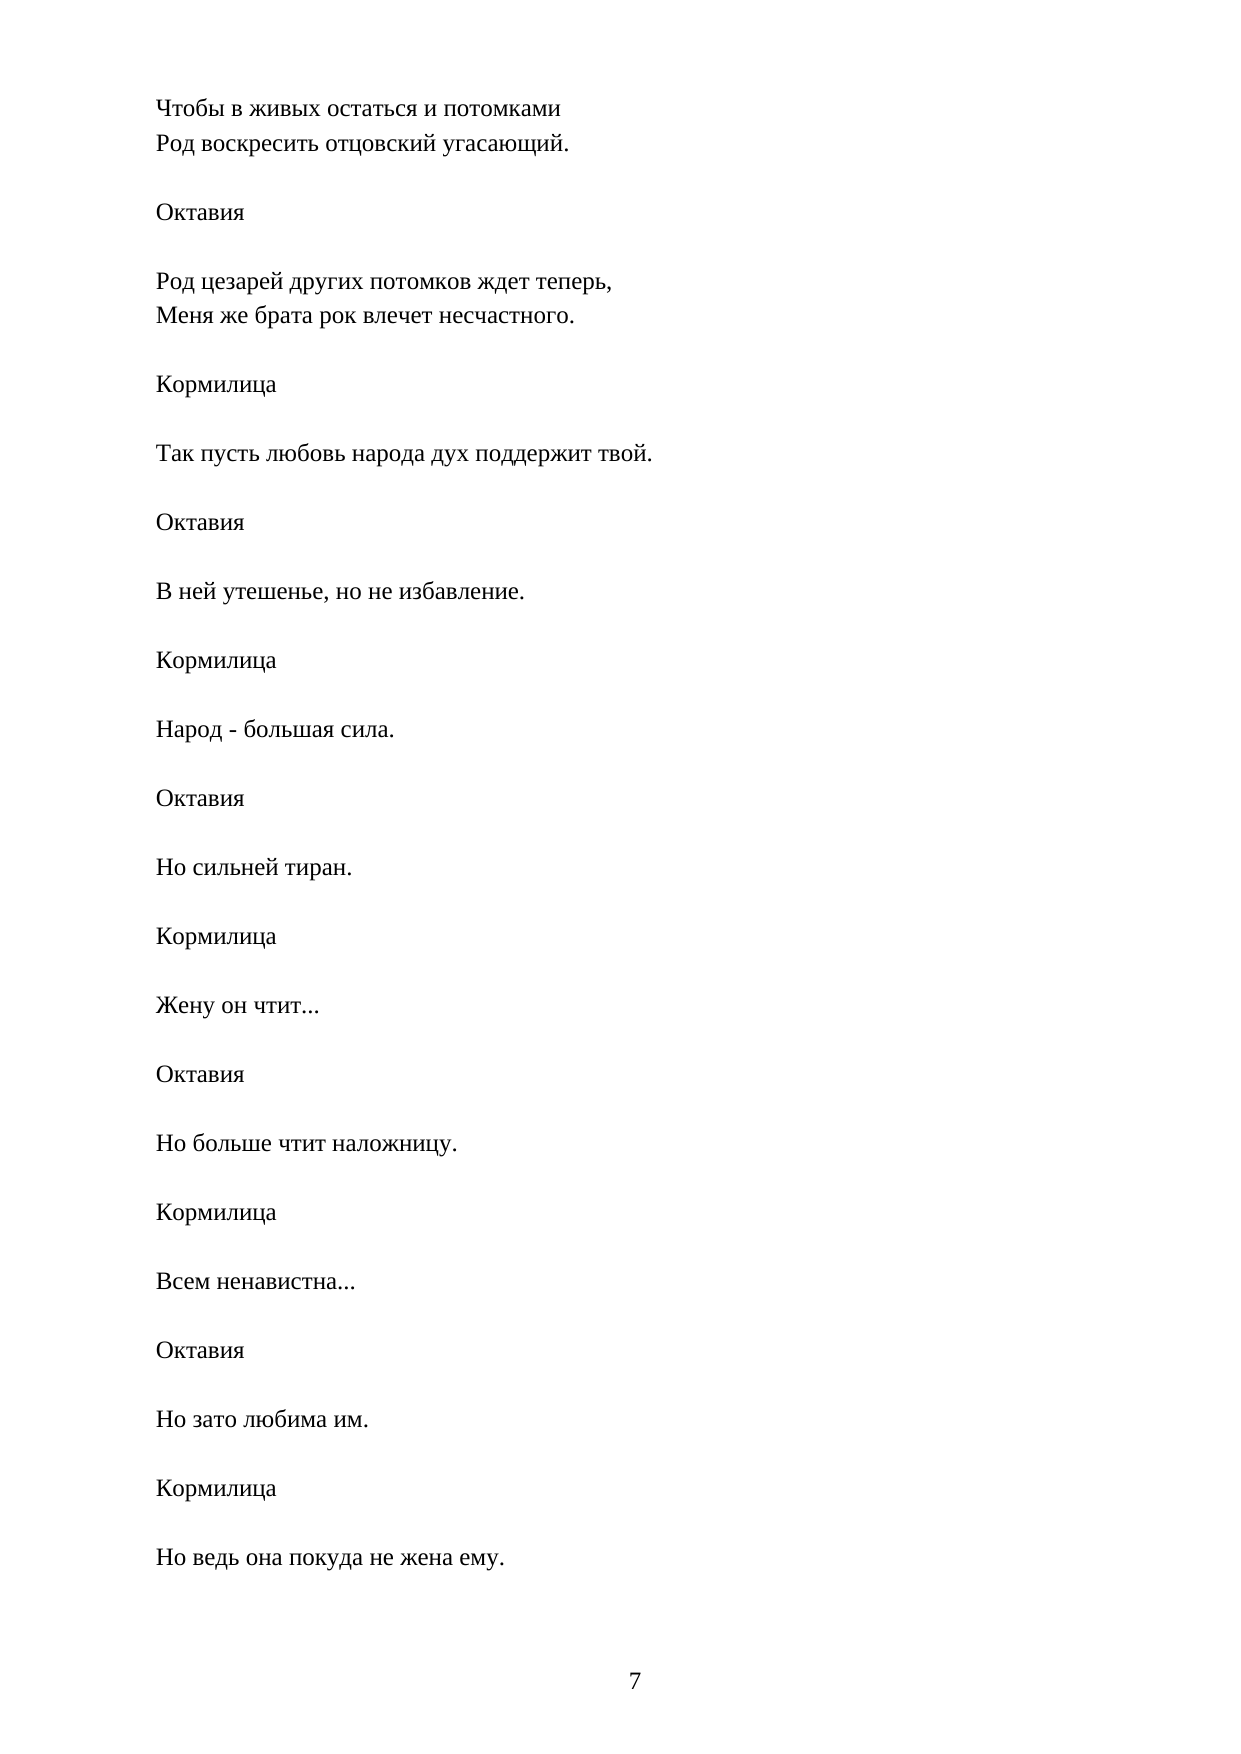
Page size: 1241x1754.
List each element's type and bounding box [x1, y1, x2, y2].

text [118, 59, 1152, 1605]
